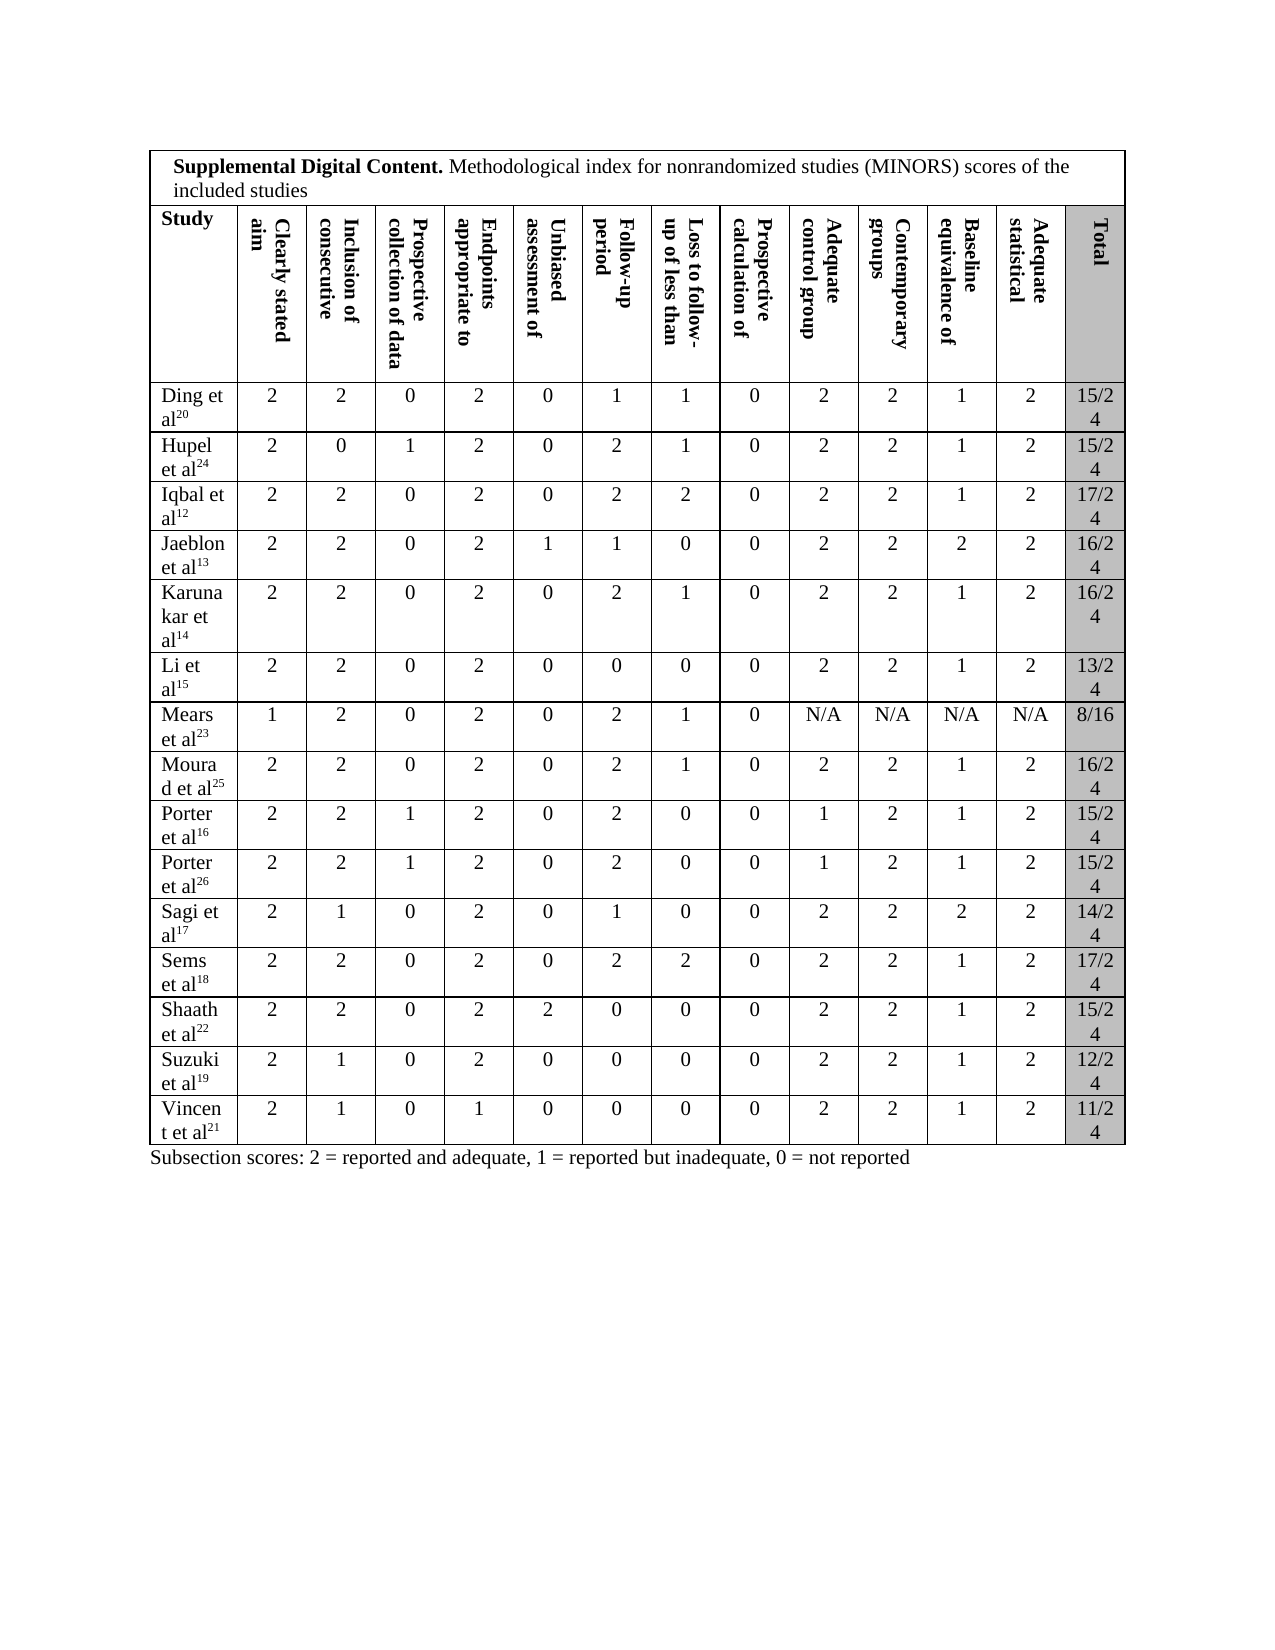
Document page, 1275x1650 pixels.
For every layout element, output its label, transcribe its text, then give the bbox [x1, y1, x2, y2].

table_cell 1 [928, 433, 996, 481]
table_cell 0 [376, 899, 444, 947]
table_cell 2 [997, 752, 1065, 800]
table_cell Baseline equivalence of groups [928, 206, 996, 382]
table_cell 1 [583, 383, 651, 431]
table_cell 2 [307, 998, 375, 1046]
table_cell 2 [790, 531, 858, 579]
table_cell 2 [445, 433, 513, 481]
table_cell 2 [583, 703, 651, 751]
table_cell 0 [652, 801, 719, 849]
table_cell 2 [790, 653, 858, 701]
table_cell 0 [376, 1047, 444, 1095]
table_cell 1 [928, 948, 996, 996]
table_cell Mourad et al25 [151, 752, 237, 800]
table_cell Study [151, 206, 237, 382]
table_cell 1 [928, 580, 996, 652]
table_cell 2 [238, 580, 306, 652]
table_cell Iqbal et al12 [151, 482, 237, 530]
table_cell 0 [376, 948, 444, 996]
table_cell 2 [307, 482, 375, 530]
table_cell 2 [997, 433, 1065, 481]
table_cell 0 [721, 948, 789, 996]
table_cell 1 [514, 531, 582, 579]
table_cell 2 [790, 899, 858, 947]
table_header Supplemental Digital Content. Methodological index for nonrandomized studies (MINORS) scores of the included studies [151, 151, 1124, 205]
table_cell 2 [997, 899, 1065, 947]
table_cell 1 [928, 653, 996, 701]
text Subsection scores: 2 = reported and adequate, 1 = reported but inadequate, 0 = not reported [150, 1145, 1125, 1169]
table_cell 0 [376, 383, 444, 431]
table_cell 0 [721, 998, 789, 1046]
table_cell 1 [238, 703, 306, 751]
table_cell 2 [238, 653, 306, 701]
table_cell 2 [859, 433, 927, 481]
table_cell 1 [376, 850, 444, 898]
table_cell 0 [721, 482, 789, 530]
table_cell 2 [445, 899, 513, 947]
table_cell 0 [514, 433, 582, 481]
table_cell 0 [514, 653, 582, 701]
table_cell 1 [376, 801, 444, 849]
table_cell 2 [307, 850, 375, 898]
table_cell 14/24 [1066, 899, 1124, 947]
table_cell 2 [790, 383, 858, 431]
table_cell Unbiased assessment of study endpoint [514, 206, 582, 382]
table_cell 2 [790, 433, 858, 481]
table_cell 2 [790, 998, 858, 1046]
table_cell 1 [652, 433, 719, 481]
table_cell 2 [859, 1047, 927, 1095]
table_cell N/A [790, 703, 858, 751]
table_cell 15/24 [1066, 850, 1124, 898]
table_cell 2 [997, 531, 1065, 579]
table_cell 0 [376, 531, 444, 579]
table_cell 0 [514, 580, 582, 652]
table_cell 2 [307, 948, 375, 996]
table_cell 2 [790, 1047, 858, 1095]
table_cell 1 [928, 998, 996, 1046]
table_cell 12/24 [1066, 1047, 1124, 1095]
table_cell 2 [445, 703, 513, 751]
table_cell 0 [721, 1047, 789, 1095]
table_cell 0 [514, 1047, 582, 1095]
table_cell Li et al15 [151, 653, 237, 701]
table_cell 2 [997, 1096, 1065, 1144]
table_cell 0 [514, 752, 582, 800]
table_cell 2 [790, 580, 858, 652]
table_cell 2 [583, 482, 651, 530]
table_cell Prospective calculation of sample size [721, 206, 789, 382]
table_cell 0 [583, 653, 651, 701]
table_cell 2 [997, 948, 1065, 996]
table_cell 1 [652, 703, 719, 751]
table_cell 0 [514, 1096, 582, 1144]
table_cell 2 [445, 998, 513, 1046]
table_cell 0 [376, 703, 444, 751]
table_cell 1 [583, 899, 651, 947]
table_cell 0 [514, 948, 582, 996]
table_cell 1 [445, 1096, 513, 1144]
table_cell N/A [859, 703, 927, 751]
table_cell 1 [928, 383, 996, 431]
table_cell Ding et al20 [151, 383, 237, 431]
table_cell 2 [238, 752, 306, 800]
table_cell 15/24 [1066, 383, 1124, 431]
table_cell 2 [238, 383, 306, 431]
table_cell 0 [721, 801, 789, 849]
table_cell 2 [928, 899, 996, 947]
table_cell 2 [997, 1047, 1065, 1095]
table_cell Shaath et al22 [151, 998, 237, 1046]
table_cell 2 [997, 850, 1065, 898]
table_cell 2 [445, 1047, 513, 1095]
table_cell 0 [514, 703, 582, 751]
table_cell 0 [376, 998, 444, 1046]
table_cell 2 [997, 482, 1065, 530]
table_cell 0 [721, 653, 789, 701]
table_cell 17/24 [1066, 948, 1124, 996]
table_cell 2 [307, 801, 375, 849]
table_cell 1 [652, 580, 719, 652]
table_cell 2 [859, 948, 927, 996]
table_cell 2 [859, 580, 927, 652]
table_cell 0 [721, 580, 789, 652]
table_cell 1 [307, 1047, 375, 1095]
table_cell 2 [859, 531, 927, 579]
table_cell 1 [790, 850, 858, 898]
table_cell 0 [721, 1096, 789, 1144]
table_cell 13/24 [1066, 653, 1124, 701]
table_cell 0 [652, 1096, 719, 1144]
table_cell 0 [652, 531, 719, 579]
table_cell 0 [652, 653, 719, 701]
table_cell 0 [721, 703, 789, 751]
table_cell 2 [790, 1096, 858, 1144]
table_cell 1 [307, 1096, 375, 1144]
table_cell 2 [445, 801, 513, 849]
table_cell 16/24 [1066, 580, 1124, 652]
table_cell 0 [583, 1096, 651, 1144]
table_cell 0 [376, 653, 444, 701]
table_cell 2 [859, 653, 927, 701]
table_cell 2 [859, 801, 927, 849]
table_cell 15/24 [1066, 433, 1124, 481]
table_cell 2 [238, 531, 306, 579]
table_cell 1 [928, 850, 996, 898]
table_cell 15/24 [1066, 801, 1124, 849]
table_cell 2 [583, 850, 651, 898]
table_cell 2 [445, 653, 513, 701]
table_cell 2 [445, 482, 513, 530]
table_cell 2 [238, 948, 306, 996]
table_cell 11/24 [1066, 1096, 1124, 1144]
table_cell 2 [997, 653, 1065, 701]
table_cell 1 [928, 801, 996, 849]
table_cell 1 [583, 531, 651, 579]
table_cell 2 [238, 801, 306, 849]
table_cell 2 [445, 752, 513, 800]
table_cell 0 [721, 531, 789, 579]
table_cell 2 [583, 801, 651, 849]
table_cell N/A [997, 703, 1065, 751]
table_cell 8/16 [1066, 703, 1124, 751]
table_cell 0 [376, 482, 444, 530]
table_cell 2 [652, 482, 719, 530]
table_cell 2 [928, 531, 996, 579]
table_cell 2 [514, 998, 582, 1046]
table_cell 0 [721, 850, 789, 898]
table_cell 2 [652, 948, 719, 996]
table_cell 2 [997, 580, 1065, 652]
table_cell 2 [238, 1096, 306, 1144]
table_cell Prospective collection of data [376, 206, 444, 382]
table_cell 2 [859, 1096, 927, 1144]
table_cell Vincent et al21 [151, 1096, 237, 1144]
table_cell 2 [859, 899, 927, 947]
table_cell 0 [652, 1047, 719, 1095]
table_cell 2 [859, 850, 927, 898]
table_cell 2 [997, 998, 1065, 1046]
table_cell 0 [376, 1096, 444, 1144]
table_cell 0 [721, 433, 789, 481]
table_cell 0 [514, 482, 582, 530]
table_cell 2 [445, 383, 513, 431]
table_cell 2 [445, 531, 513, 579]
table_cell 0 [307, 433, 375, 481]
table_cell 2 [790, 752, 858, 800]
table_cell 1 [928, 482, 996, 530]
table_cell 0 [721, 752, 789, 800]
table_cell Sems et al18 [151, 948, 237, 996]
table_cell 2 [997, 383, 1065, 431]
table_cell 1 [928, 1047, 996, 1095]
table_cell Jaeblon et al13 [151, 531, 237, 579]
table_cell 2 [307, 703, 375, 751]
table_cell Porter et al26 [151, 850, 237, 898]
table_cell 2 [238, 1047, 306, 1095]
table_cell Inclusion of consecutive patients [307, 206, 375, 382]
table_cell 2 [307, 752, 375, 800]
table_cell Loss to follow-up of less than 5% [652, 206, 719, 382]
table_cell 2 [238, 433, 306, 481]
table_cell 0 [514, 899, 582, 947]
table_cell 0 [514, 850, 582, 898]
table_cell 2 [238, 482, 306, 530]
table_cell 1 [928, 1096, 996, 1144]
table_cell N/A [928, 703, 996, 751]
table_cell 1 [376, 433, 444, 481]
table_cell 0 [652, 850, 719, 898]
table_cell Adequate control group [790, 206, 858, 382]
table_cell 2 [859, 482, 927, 530]
table_cell 1 [652, 383, 719, 431]
table_cell Endpoints appropriate to aim of study [445, 206, 513, 382]
table_cell 0 [376, 580, 444, 652]
table_cell 1 [652, 752, 719, 800]
table_cell 17/24 [1066, 482, 1124, 530]
table_cell 15/24 [1066, 998, 1124, 1046]
table_cell Contemporary groups [859, 206, 927, 382]
table_cell 2 [238, 998, 306, 1046]
table_cell 0 [583, 1047, 651, 1095]
table_cell 2 [997, 801, 1065, 849]
table_cell 2 [583, 752, 651, 800]
table_cell 0 [652, 998, 719, 1046]
table_cell 2 [307, 531, 375, 579]
table_cell Suzuki et al19 [151, 1047, 237, 1095]
table_cell 0 [514, 383, 582, 431]
table_cell 0 [721, 383, 789, 431]
table_cell 2 [307, 653, 375, 701]
table_cell 0 [721, 899, 789, 947]
table_cell Sagi et al17 [151, 899, 237, 947]
table_cell 2 [859, 383, 927, 431]
table_cell Clearly stated aim [238, 206, 306, 382]
table_cell Hupel et al24 [151, 433, 237, 481]
table_cell 2 [583, 948, 651, 996]
table_cell 2 [790, 482, 858, 530]
table_cell 2 [583, 433, 651, 481]
table_cell Porter et al16 [151, 801, 237, 849]
table_cell 2 [583, 580, 651, 652]
table_cell Follow-up period appropriate to aim of study [583, 206, 651, 382]
table_cell 2 [307, 383, 375, 431]
table_cell Karunakar et al14 [151, 580, 237, 652]
table_cell 2 [445, 850, 513, 898]
table_cell Adequate statistical analyses [997, 206, 1065, 382]
table_cell 2 [859, 752, 927, 800]
table_cell 2 [859, 998, 927, 1046]
table_cell 2 [445, 948, 513, 996]
table_cell 1 [928, 752, 996, 800]
table_cell 2 [238, 899, 306, 947]
table_cell 1 [307, 899, 375, 947]
table_cell 1 [790, 801, 858, 849]
table_cell 0 [583, 998, 651, 1046]
table_cell 2 [790, 948, 858, 996]
table_cell 2 [238, 850, 306, 898]
table_cell 2 [307, 580, 375, 652]
table_cell 0 [514, 801, 582, 849]
table_cell 0 [376, 752, 444, 800]
table_cell 2 [445, 580, 513, 652]
table_cell Total [1066, 206, 1124, 382]
table_cell 16/24 [1066, 752, 1124, 800]
table_cell 16/24 [1066, 531, 1124, 579]
table_cell Mears et al23 [151, 703, 237, 751]
table_cell 0 [652, 899, 719, 947]
